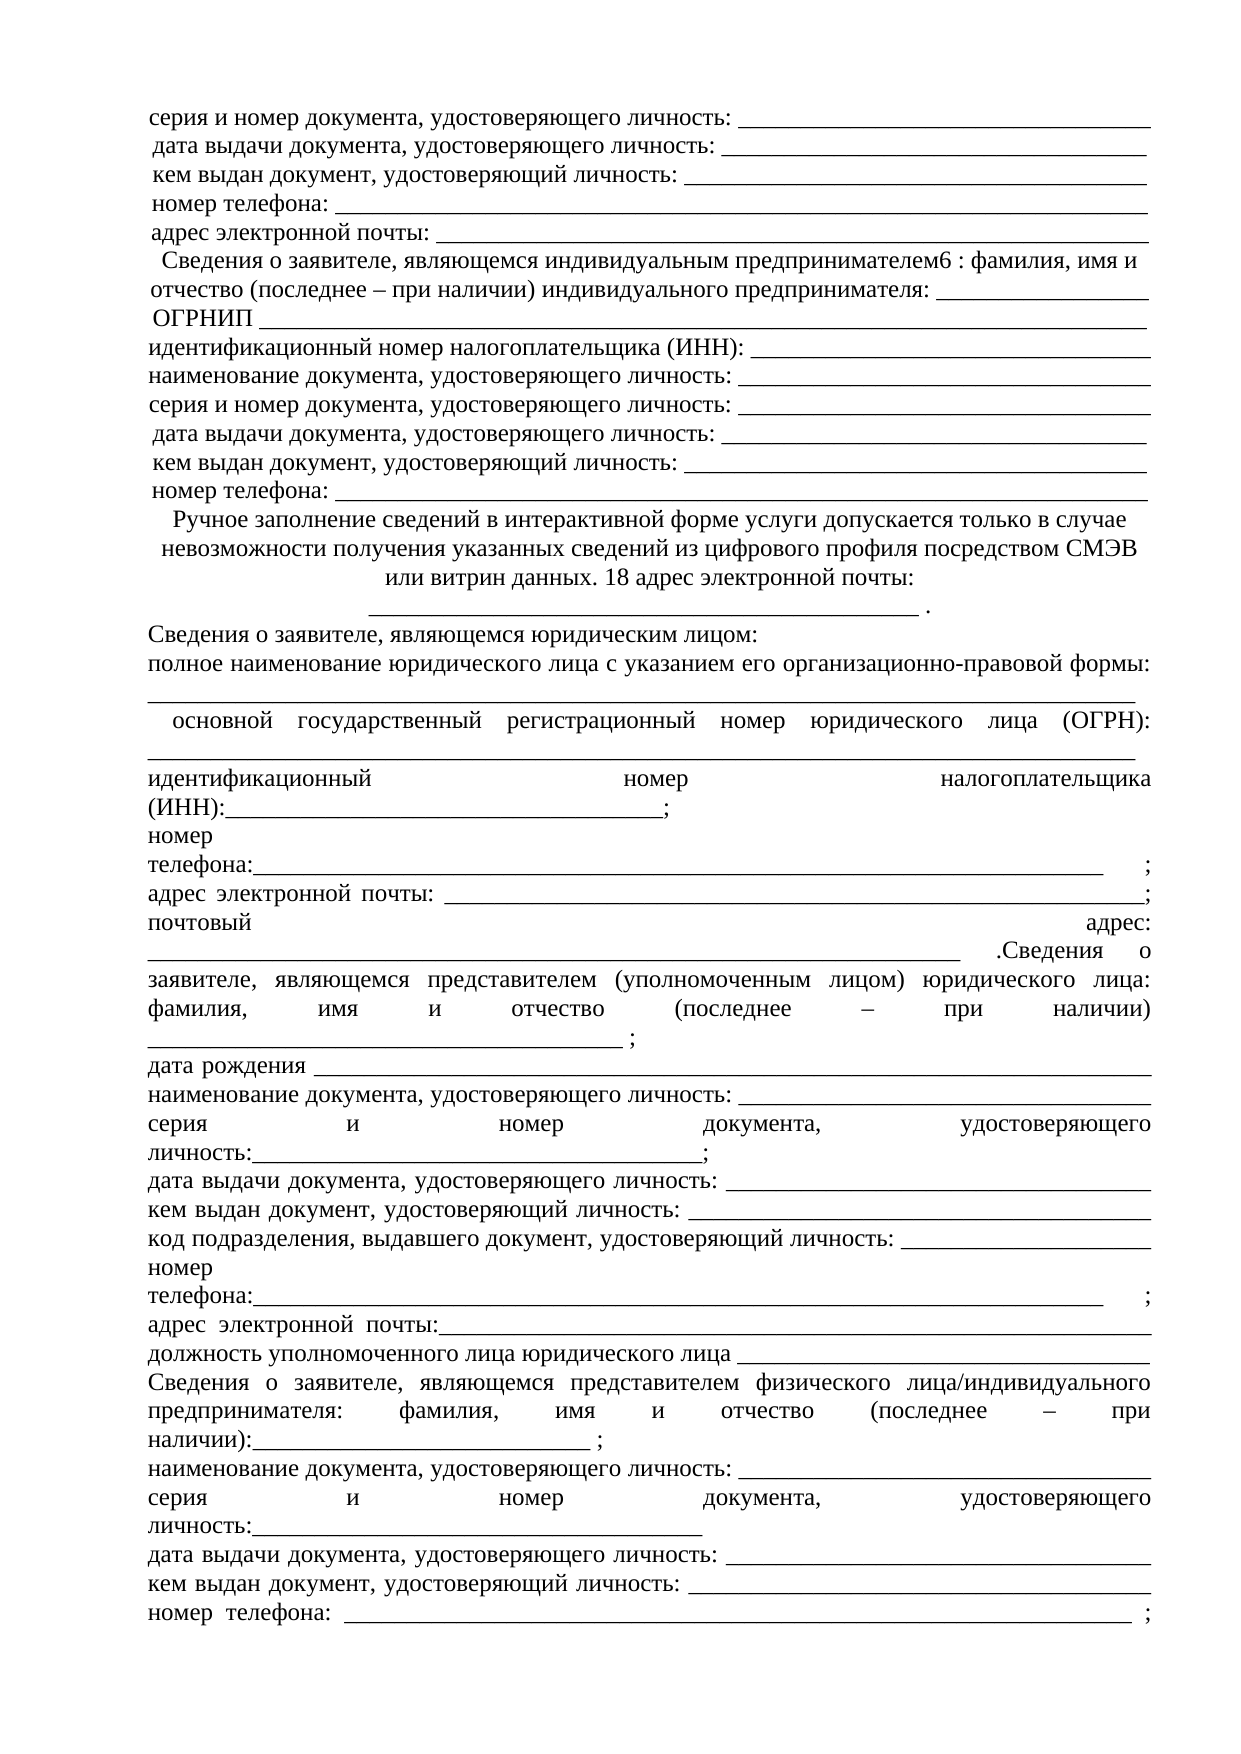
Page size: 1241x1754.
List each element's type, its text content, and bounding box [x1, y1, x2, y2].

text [148, 102, 1152, 246]
text наименование документа, удостоверяющего личность: _________________________________ серия и номер документа, удостоверяющего личность:____________________________________ [148, 1453, 1152, 1539]
text дата рождения ___________________________________________________________________ наименование документа, удостоверяющего личность: _________________________________ серия и номер документа, удостоверяющего личность:____________________________________; [148, 1051, 1152, 1166]
text дата выдачи документа, удостоверяющего личность: __________________________________ кем выдан документ, удостоверяющий личность: _____________________________________ код подразделения, выдавшего документ, удостоверяющий личность: ____________________ номер телефона:____________________________________________________________________ ; адрес электронной почты:_________________________________________________________ должность уполномоченного лица юридического лица _________________________________ [148, 1166, 1152, 1367]
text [148, 1539, 1152, 1626]
text Сведения о заявителе, являющемся индивидуальным предпринимателем6 : фамилия, имя и отчество (последнее – при наличии) индивидуального предпринимателя: _________________ [148, 246, 1152, 303]
text Сведения о заявителе, являющемся представителем физического лица/индивидуального предпринимателя: фамилия, имя и отчество (последнее – при наличии):___________________________ ; [148, 1367, 1152, 1453]
text основной государственный регистрационный номер юридического лица (ОГРН): _______________________________________________________________________________ [148, 706, 1152, 763]
text идентификационный номер налогоплательщика (ИНН):___________________________________; [148, 763, 1152, 821]
text полное наименование юридического лица с указанием его организационно-правовой формы: _______________________________________________________________________________ [148, 648, 1152, 706]
text номер телефона:____________________________________________________________________ ; адрес электронной почты: ________________________________________________________; почтовый адрес: _________________________________________________________________ .Сведения о заявителе, являющемся представителем (уполномоченным лицом) юридического лица: фамилия, имя и отчество (последнее – при наличии) ______________________________________ ; [148, 821, 1152, 1051]
text Сведения о заявителе, являющемся юридическим лицом: [148, 619, 1152, 648]
text ОГРНИП _______________________________________________________________________ идентификационный номер налогоплательщика (ИНН): ________________________________ наименование документа, удостоверяющего личность: _________________________________ серия и номер документа, удостоверяющего личность: _________________________________ дата выдачи документа, удостоверяющего личность: __________________________________ кем выдан документ, удостоверяющий личность: _____________________________________ номер телефона: _________________________________________________________________ Ручное заполнение сведений в интерактивной форме услуги допускается только в случае невозможности получения указанных сведений из цифрового профиля посредством СМЭВ или витрин данных. 18 адрес электронной почты: ____________________________________________ . [148, 303, 1152, 619]
